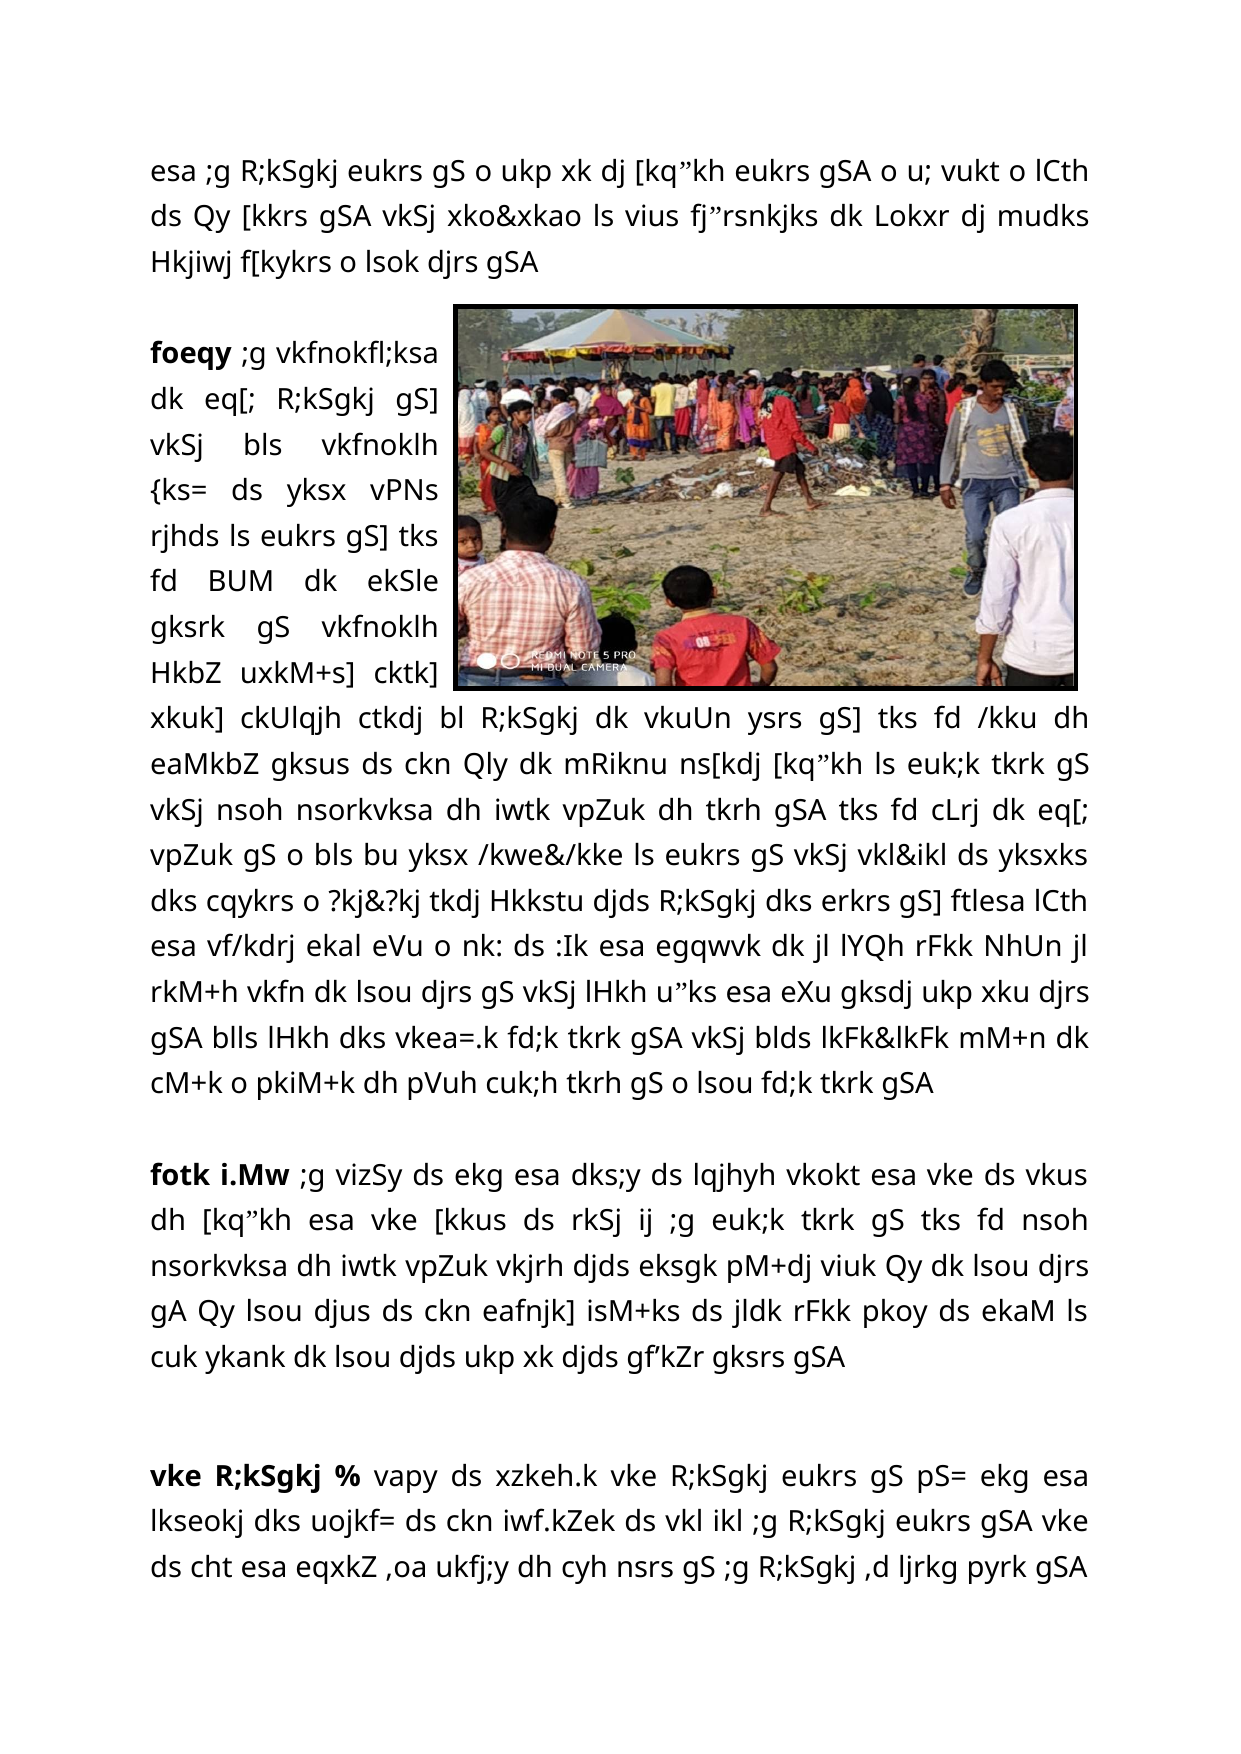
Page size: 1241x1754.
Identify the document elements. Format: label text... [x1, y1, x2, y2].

text fotk i.Mw ;g vizSy ds ekg esa dks;y ds lqjhyh vkokt esa vke ds vkus dh [kq”kh esa vke [kkus ds rkSj ij ;g euk;k tkrk gS tks fd nsoh nsorkvksa dh iwtk vpZuk vkjrh djds eksgk pM+dj viuk Qy dk lsou djrs gA Qy lsou djus ds ckn eafnjk] isM+ks ds jldk rFkk pkoy ds ekaM ls cuk ykank dk lsou djds ukp xk djds gf’kZr gksrs gSA [150, 1154, 1090, 1376]
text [150, 1455, 1090, 1586]
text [150, 150, 1090, 281]
picture [458, 309, 1074, 686]
